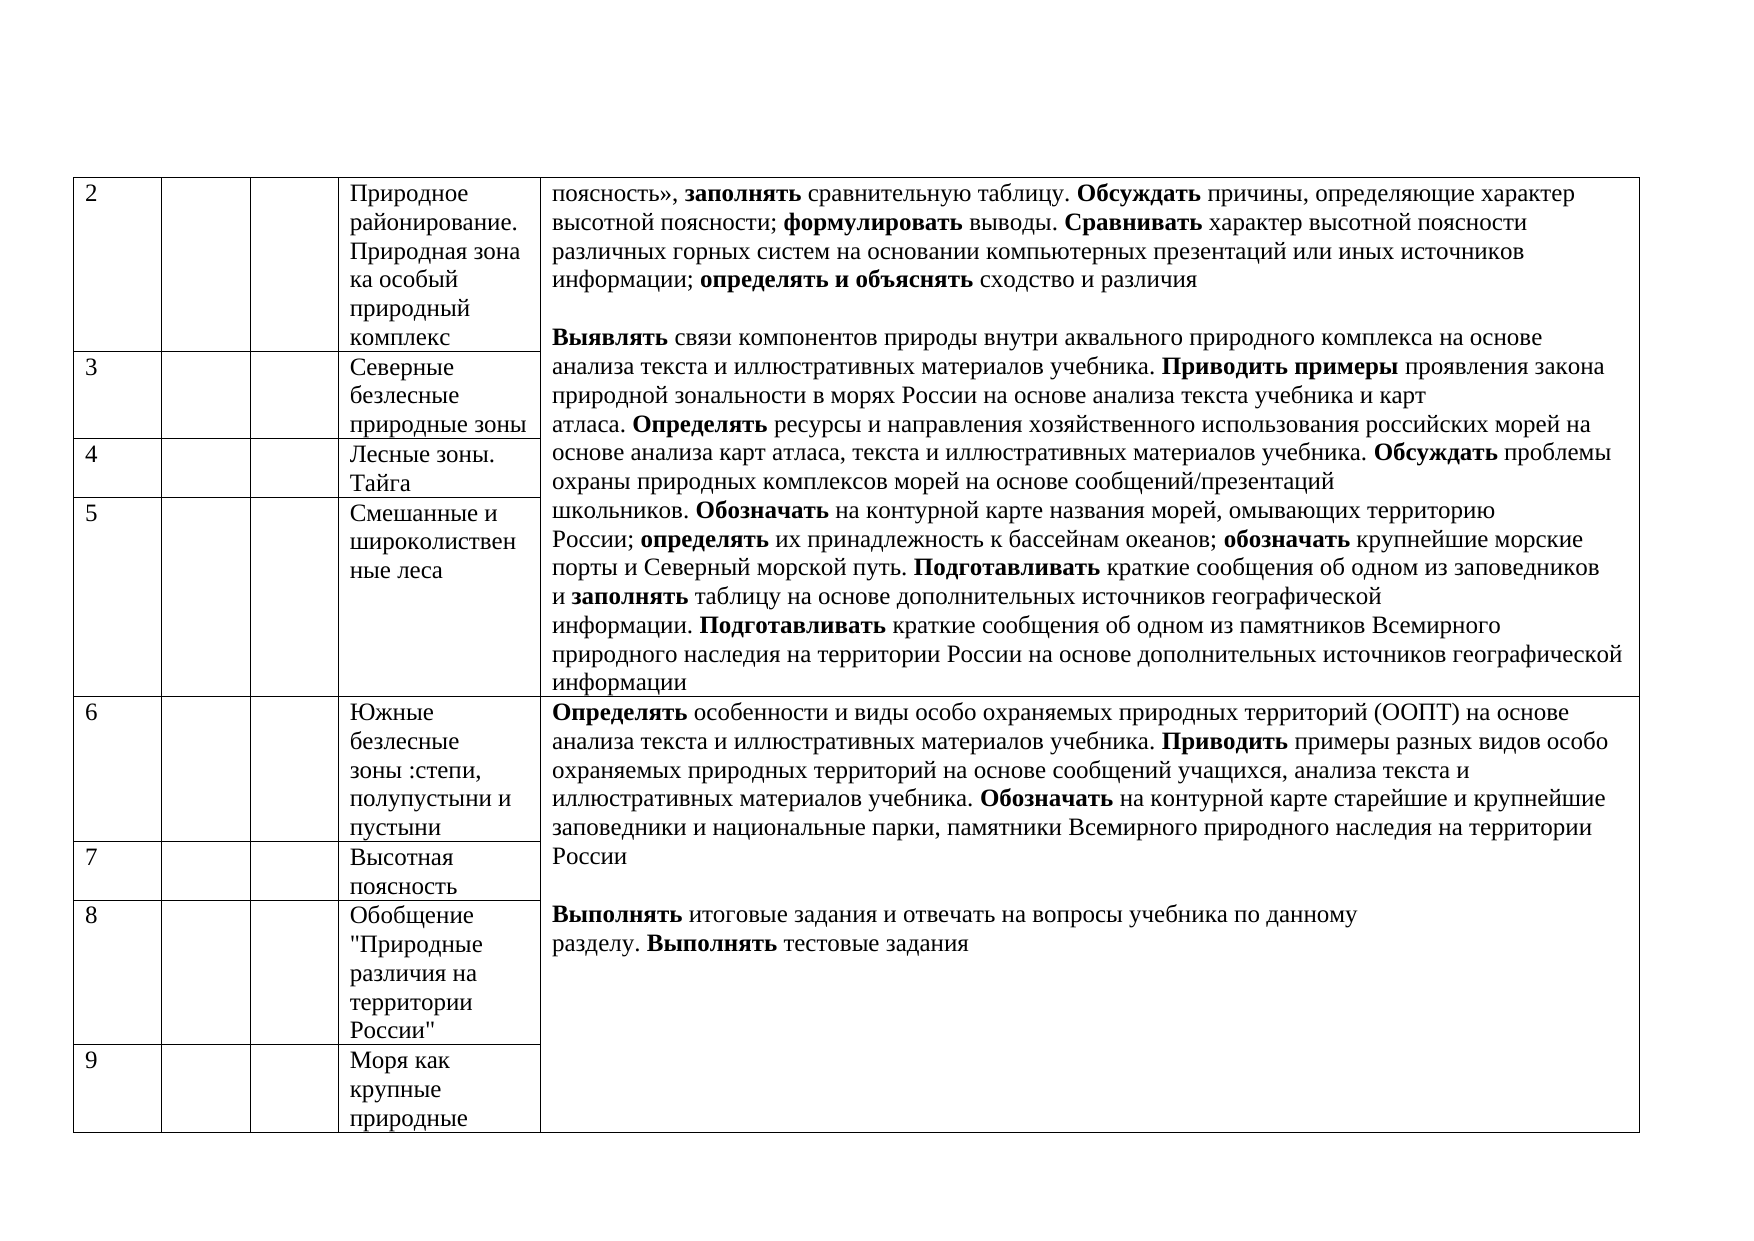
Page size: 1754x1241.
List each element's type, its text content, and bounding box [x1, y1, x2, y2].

table_cell [162, 901, 250, 1044]
table_cell Природное районирование. Природная зона ка особый природный комплекс [339, 178, 540, 351]
table_cell [162, 352, 250, 438]
table_cell 9 [74, 1045, 161, 1132]
table_cell Южные безлесные зоны :степи, полупустыни и пустыни [339, 697, 540, 841]
table_cell [162, 439, 250, 497]
table_cell [162, 1045, 250, 1132]
table_cell Высотная поясность [339, 842, 540, 899]
table_cell 5 [74, 498, 161, 696]
table_cell [251, 1045, 338, 1132]
table_cell Лесные зоны. Тайга [339, 439, 540, 497]
table_cell [162, 498, 250, 696]
table_cell 7 [74, 842, 161, 899]
table_cell [162, 178, 250, 351]
table_cell 4 [74, 439, 161, 497]
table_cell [339, 1045, 540, 1132]
table_cell [251, 697, 338, 841]
table_cell Обобщение "Природные различия на территории России" [339, 901, 540, 1044]
table_cell 2 [74, 178, 161, 351]
table_cell 8 [74, 901, 161, 1044]
table_cell [251, 842, 338, 899]
table_cell Определять особенности и виды особо охраняемых природных территорий (ООПТ) на основе анализа текста и иллюстративных материалов учебника. Приводить примеры разных видов особо охраняемых природных территорий на основе сообщений учащихся, анализа текста и иллюстративных материалов учебника. Обозначать на контурной карте старейшие и крупнейшие заповедники и национальные парки, памятники Всемирного природного наследия на территории России Выполнять итоговые задания и отвечать на вопросы учебника по данному разделу. Выполнять тестовые задания [541, 697, 1639, 1132]
table_cell [251, 439, 338, 497]
table_cell [251, 178, 338, 351]
table_cell Смешанные и широколиственные леса [339, 498, 540, 696]
table_cell 3 [74, 352, 161, 438]
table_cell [541, 178, 1639, 696]
table_cell Северные безлесные природные зоны [339, 352, 540, 438]
table_cell [251, 352, 338, 438]
table_cell 6 [74, 697, 161, 841]
table_cell [162, 697, 250, 841]
table_cell [162, 842, 250, 899]
table_cell [251, 901, 338, 1044]
table_cell [251, 498, 338, 696]
